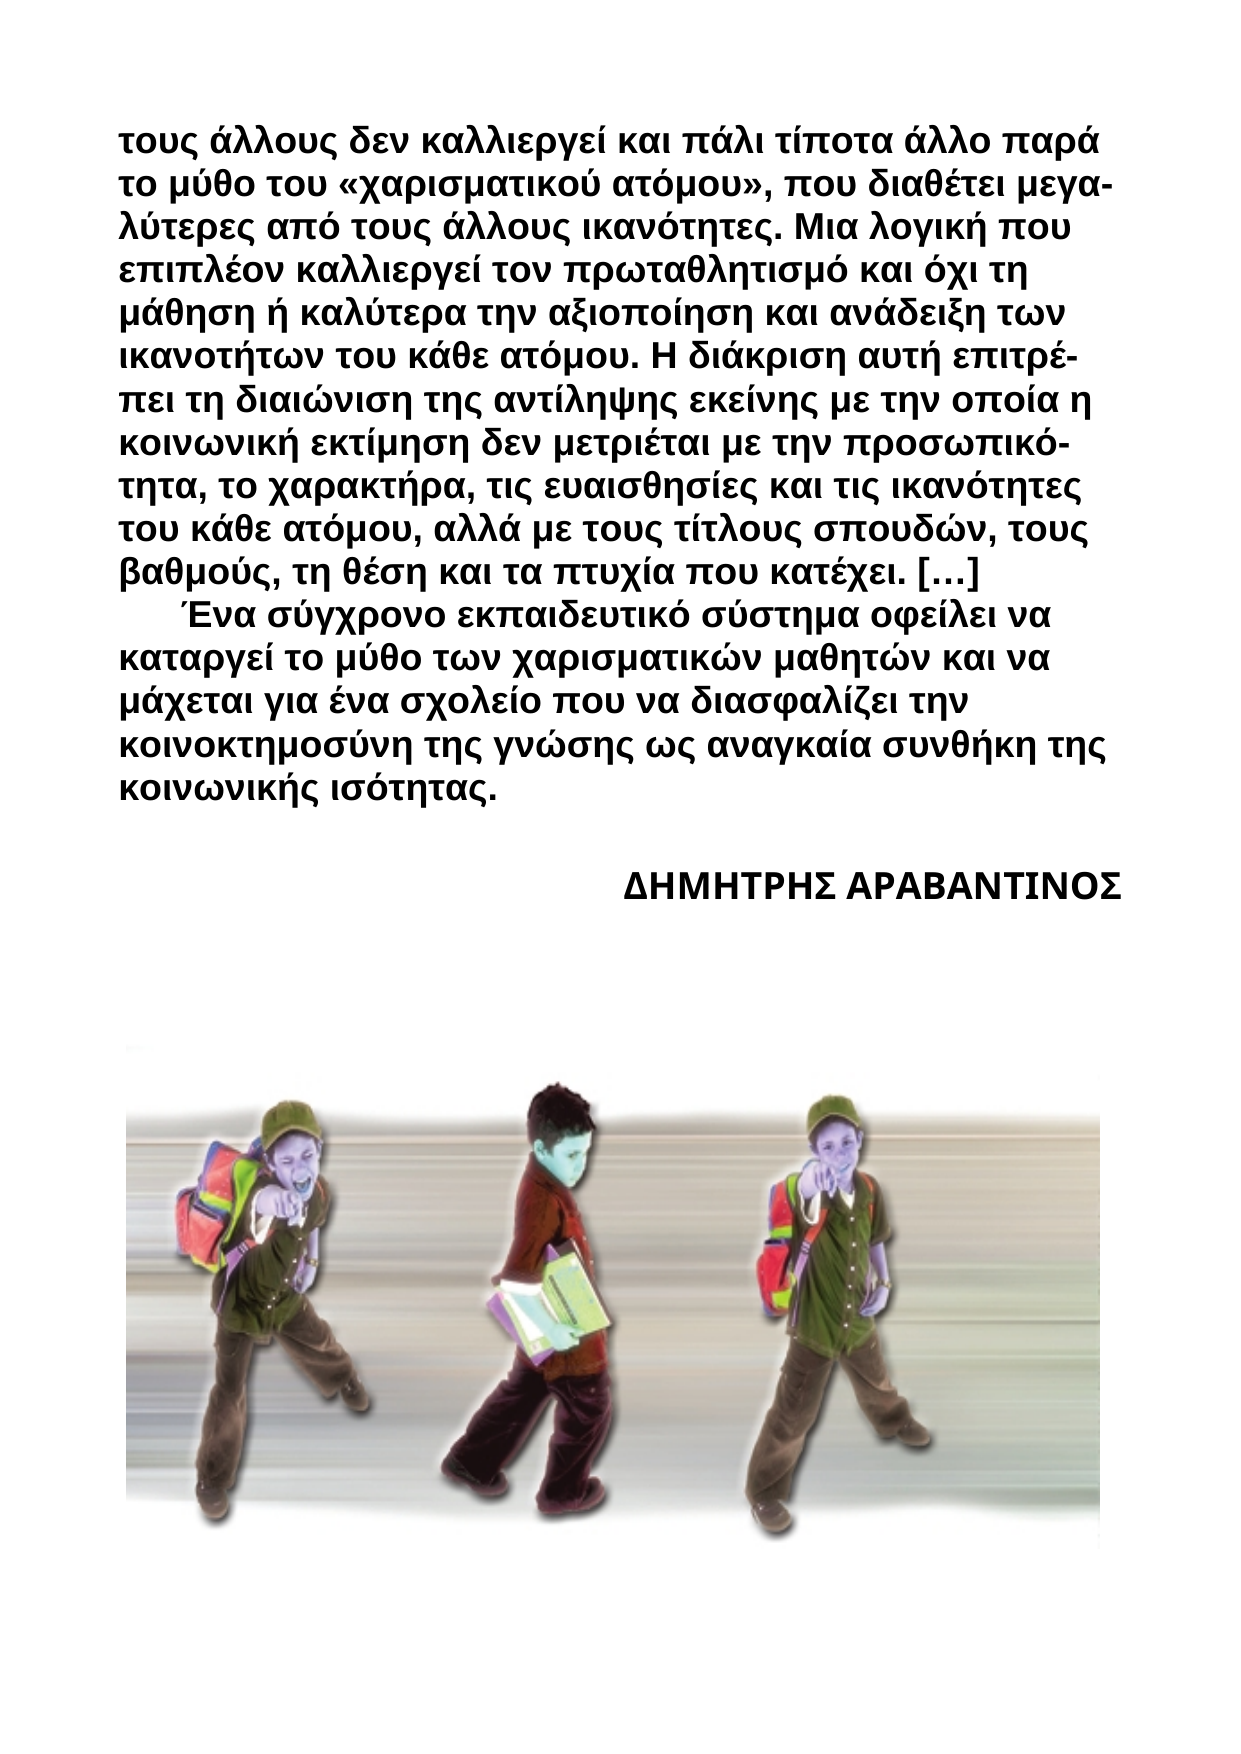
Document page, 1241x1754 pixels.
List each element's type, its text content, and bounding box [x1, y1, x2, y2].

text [118, 118, 1122, 334]
text Ένα σύγχρονο εκπαιδευτικό σύστημα οφείλει να καταργεί το μύθο των χαρισματικών μαθητών και να μάχεται για ένα σχολείο που να διασφαλίζει την κοινοκτημοσύνη της γνώσης ως αναγκαία συνθήκη της κοινωνικής ισότητας. [118, 592, 1122, 808]
text ΔΗΜΗΤΡΗΣ ΑΡΑΒΑΝΤΙΝΟΣ [118, 859, 1122, 910]
text ικανοτήτων του κάθε ατόμου. Η διάκριση αυτή επιτρέ-πει τη διαιώνιση της αντίληψης εκείνης με την οποία η κοινωνική εκτίμηση δεν μετριέται με την προσωπικό-τητα, το χαρακτήρα, τις ευαισθησίες και τις ικανότητες του κάθε ατόμου, αλλά με τους τίτλους σπουδών, τους βαθμούς, τη θέση και τα πτυχία που κατέχει. […] [118, 334, 1122, 592]
picture [126, 1041, 1100, 1549]
